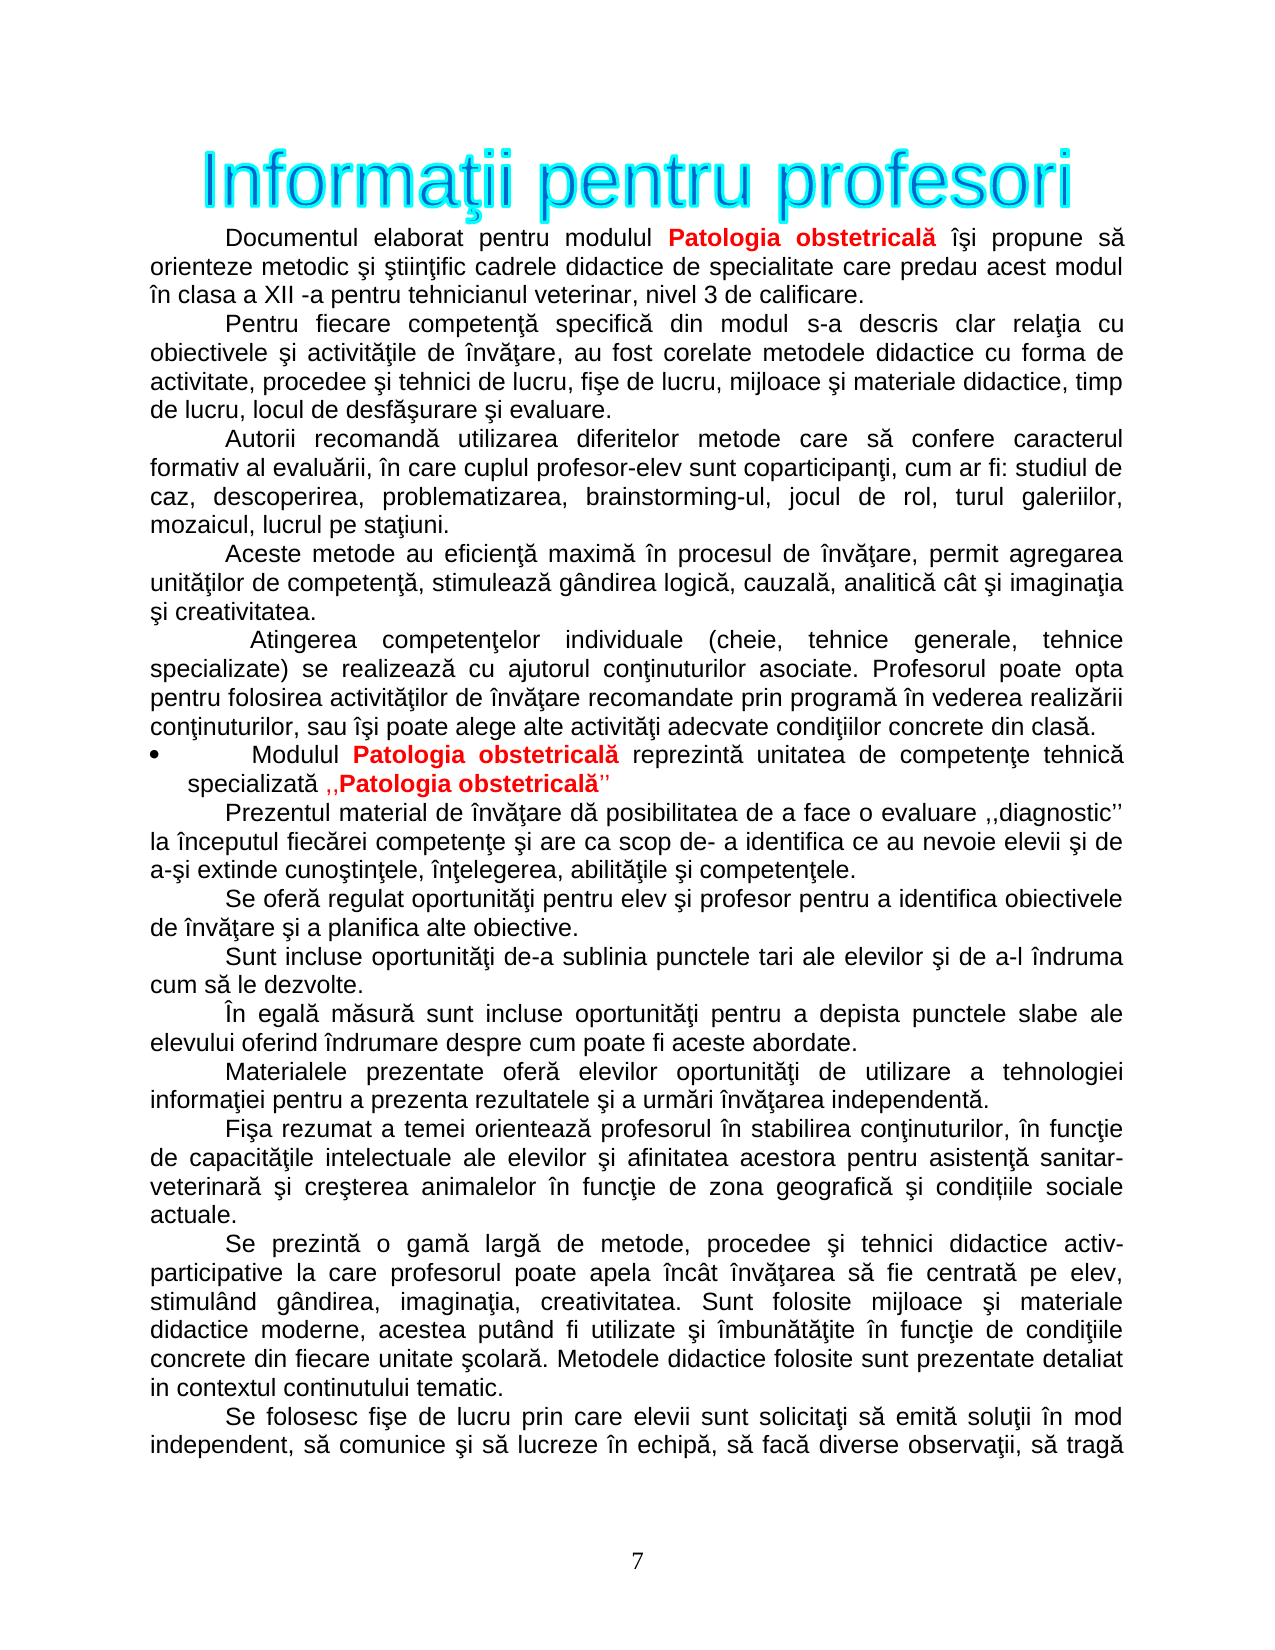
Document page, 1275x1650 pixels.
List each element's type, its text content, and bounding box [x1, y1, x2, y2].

text Atingerea competenţelor individuale (cheie, tehnice generale, tehnice specializate) se realizează cu ajutorul conţinuturilor asociate. Profesorul poate opta pentru folosirea activităţilor de învăţare recomandate prin programă în vederea realizării conţinuturilor, sau îşi poate alege alte activităţi adecvate condiţiilor concrete din clasă. [150, 625, 1125, 740]
text Se prezintă o gamă largă de metode, procedee şi tehnici didactice activ-participative la care profesorul poate apela încât învăţarea să fie centrată pe elev, stimulând gândirea, imaginaţia, creativitatea. Sunt folosite mijloace şi materiale didactice moderne, acestea putând fi utilizate şi îmbunătăţite în funcţie de condiţiile concrete din fiecare unitate şcolară. Metodele didactice folosite sunt prezentate detaliat in contextul continutului tematic. [150, 1229, 1125, 1402]
text Materialele prezentate oferă elevilor oportunităţi de utilizare a tehnologiei informaţiei pentru a prezenta rezultatele şi a urmări învăţarea independentă. [150, 1057, 1125, 1114]
text Aceste metode au eficienţă maximă în procesul de învăţare, permit agregarea unităţilor de competenţă, stimulează gândirea logică, cauzală, analitică cât şi imaginaţia şi creativitatea. [150, 539, 1125, 625]
text Prezentul material de învăţare dă posibilitatea de a face o evaluare ,,diagnostic’’ la începutul fiecărei competenţe şi are ca scop de- a identifica ce au nevoie elevii şi de a-şi extinde cunoştinţele, înţelegerea, abilităţile şi competenţele. [150, 798, 1125, 884]
text Autorii recomandă utilizarea diferitelor metode care să confere caracterul formativ al evaluării, în care cuplul profesor-elev sunt coparticipanţi, cum ar fi: studiul de caz, descoperirea, problematizarea, brainstorming-ul, jocul de rol, turul galeriilor, mozaicul, lucrul pe staţiuni. [150, 424, 1125, 539]
text Documentul elaborat pentru modulul Patologia obstetricală îşi propune să orienteze metodic şi ştiinţific cadrele didactice de specialitate care predau acest modul în clasa a XII -a pentru tehnicianul veterinar, nivel 3 de calificare. [150, 223, 1125, 309]
text În egală măsură sunt incluse oportunităţi pentru a depista punctele slabe ale elevului oferind îndrumare despre cum poate fi aceste abordate. [150, 999, 1125, 1057]
text Sunt incluse oportunităţi de-a sublinia punctele tari ale elevilor şi de a-l îndruma cum să le dezvolte. [150, 942, 1125, 999]
text Fişa rezumat a temei orientează profesorul în stabilirea conţinuturilor, în funcţie de capacităţile intelectuale ale elevilor şi afinitatea acestora pentru asistenţă sanitar- veterinară şi creşterea animalelor în funcţie de zona geografică şi condițiile sociale actuale. [150, 1114, 1125, 1229]
text Pentru fiecare competenţă specifică din modul s-a descris clar relaţia cu obiectivele şi activităţile de învăţare, au fost corelate metodele didactice cu forma de activitate, procedee şi tehnici de lucru, fişe de lucru, mijloace şi materiale didactice, timp de lucru, locul de desfăşurare şi evaluare. [150, 309, 1125, 424]
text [150, 1402, 1125, 1459]
list Modulul Patologia obstetricală reprezintă unitatea de competenţe tehnică specializată ,,Patologia obstetricală’’ [150, 740, 1125, 798]
text Se oferă regulat oportunităţi pentru elev şi profesor pentru a identifica obiectivele de învăţare şi a planifica alte obiective. [150, 884, 1125, 942]
